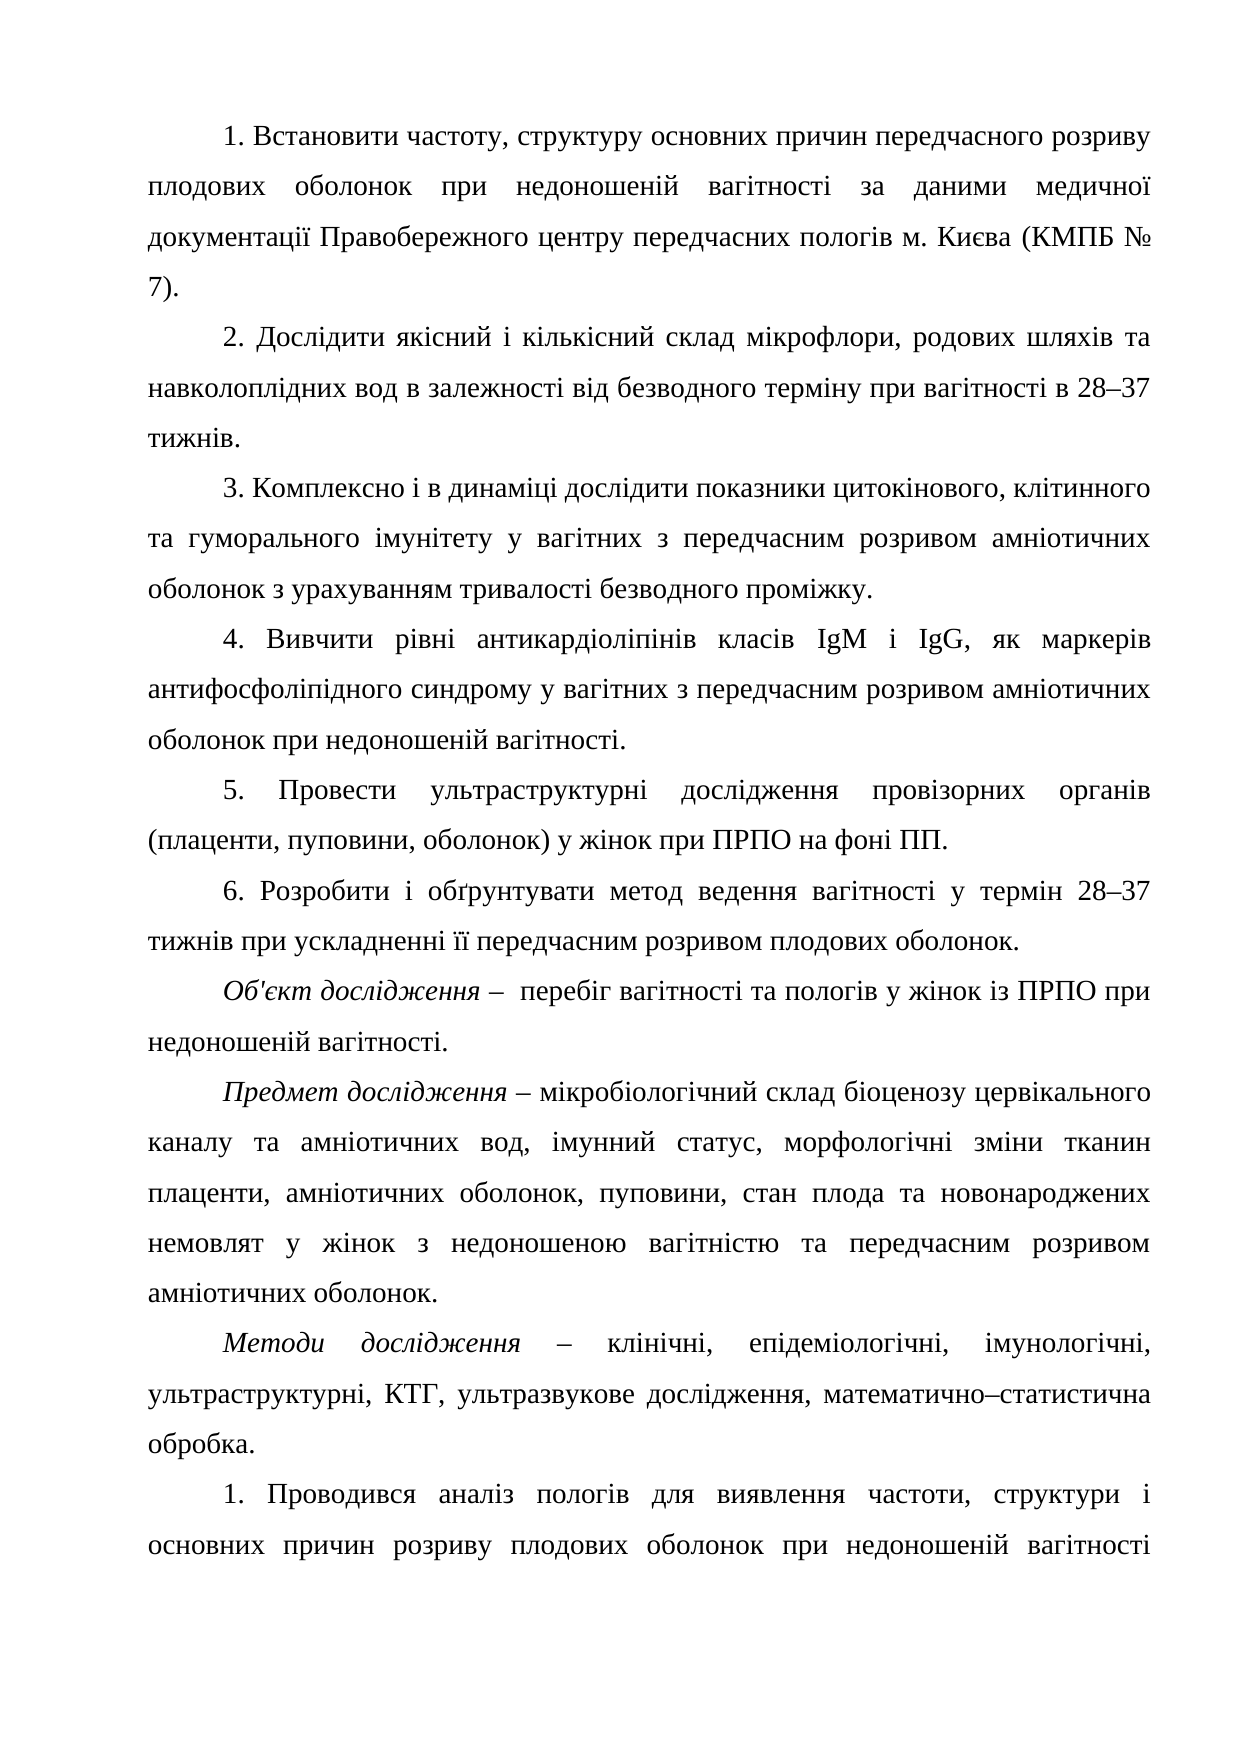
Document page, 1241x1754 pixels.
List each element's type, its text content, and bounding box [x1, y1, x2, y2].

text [148, 1477, 1152, 1560]
text 5. Провести ультраструктурні дослідження провізорних органів (плаценти, пуповини, оболонок) у жінок при ПРПО на фоні ПП. [148, 772, 1152, 856]
text 1. Встановити частоту, структуру основних причин передчасного розриву плодових оболонок при недоношеній вагітності за даними медичної документації Правобережного центру передчасних пологів м. Києва (КМПБ № 7). [148, 118, 1152, 303]
text 4. Вивчити рівні антикардіоліпінів класів IgM i IgG, як маркерів антифосфоліпідного синдрому у вагітних з передчасним розривом амніотичних оболонок при недоношеній вагітності. [148, 621, 1152, 755]
text 6. Розробити і обґрунтувати метод ведення вагітності у термін 28–37 тижнів при ускладненні її передчасним розривом плодових оболонок. [148, 873, 1152, 957]
text Об'єкт дослідження – перебіг вагітності та пологів у жінок із ПРПО при недоношеній вагітності. [148, 973, 1152, 1057]
text Предмет дослідження – мікробіологічний склад біоценозу цервікального каналу та амніотичних вод, імунний статус, морфологічні зміни тканин плаценти, амніотичних оболонок, пуповини, стан плода та новонароджених немовлят у жінок з недоношеною вагітністю та передчасним розривом амніотичних оболонок. [148, 1074, 1152, 1309]
text Методи дослідження – клінічні, епідеміологічні, імунологічні, ультраструктурні, КТГ, ультразвукове дослідження, математично–статистична обробка. [148, 1326, 1152, 1460]
text 3. Комплексно і в динаміці дослідити показники цитокінового, клітинного та гуморального імунітету у вагітних з передчасним розривом амніотичних оболонок з урахуванням тривалості безводного проміжку. [148, 470, 1152, 604]
text 2. Дослідити якісний і кількісний склад мікрофлори, родових шляхів та навколоплідних вод в залежності від безводного терміну при вагітності в 28–37 тижнів. [148, 319, 1152, 453]
